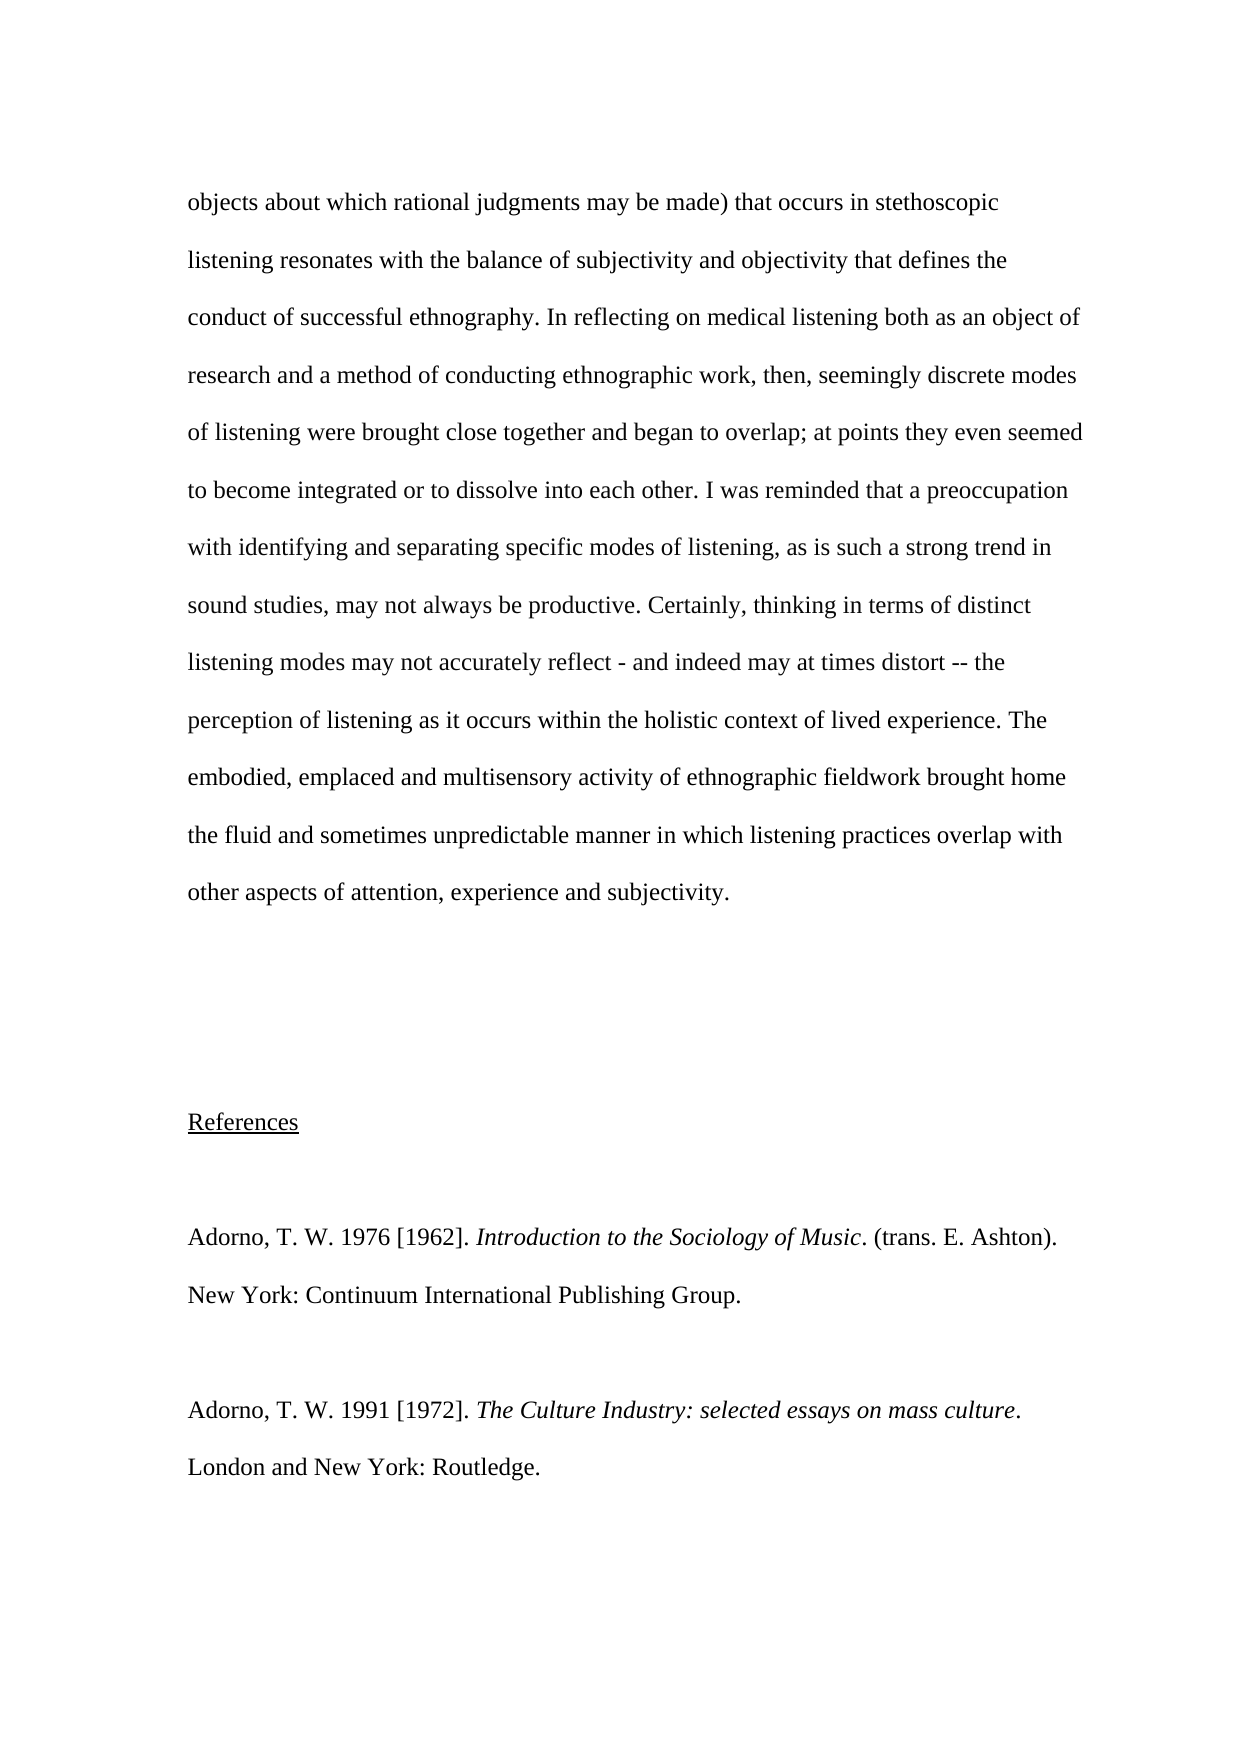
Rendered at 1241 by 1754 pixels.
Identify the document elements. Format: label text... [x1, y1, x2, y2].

text References [187, 1107, 1088, 1136]
text Adorno, T. W. 1976 [1962]. Introduction to the Sociology of Music. (trans. E. Ashton). New York: Continuum International Publishing Group. [187, 1222, 1088, 1309]
text Adorno, T. W. 1991 [1972]. The Culture Industry: selected essays on mass culture. London and New York: Routledge. [187, 1395, 1088, 1481]
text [187, 187, 1088, 906]
